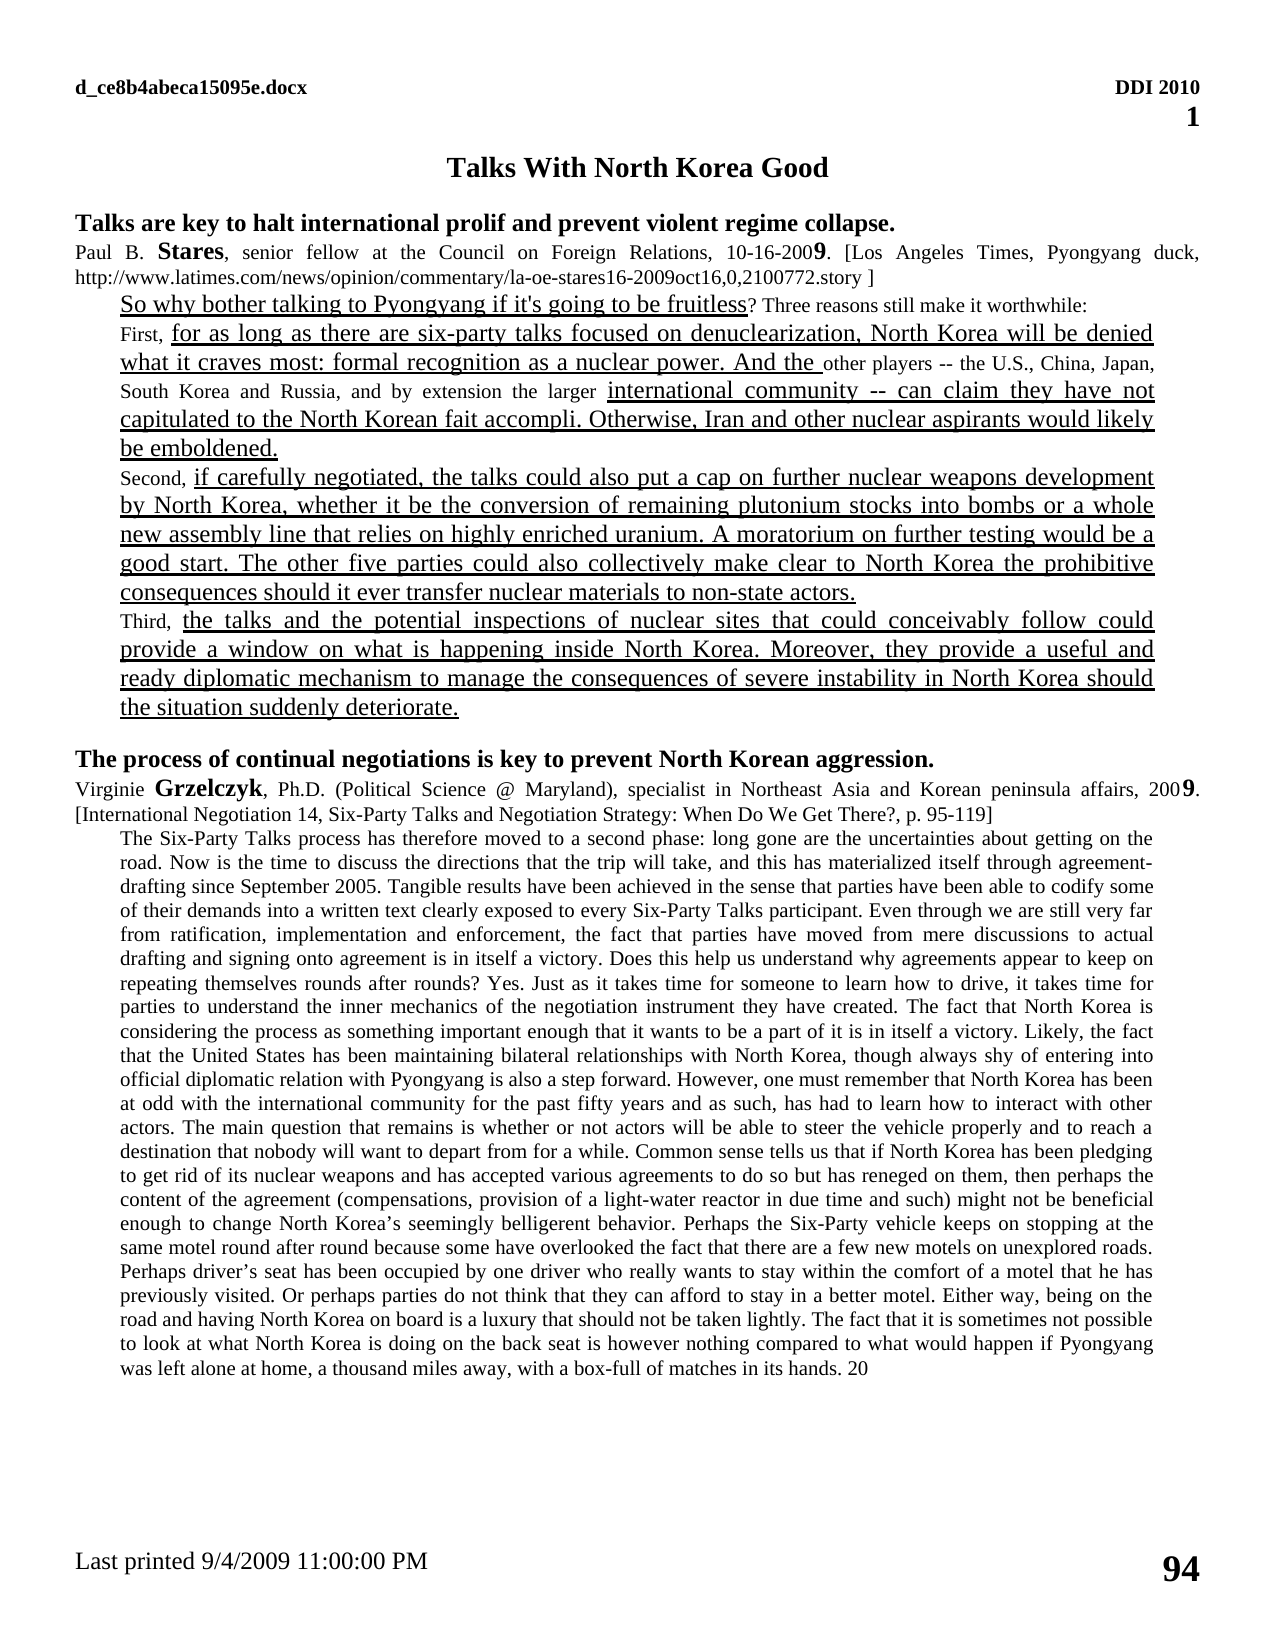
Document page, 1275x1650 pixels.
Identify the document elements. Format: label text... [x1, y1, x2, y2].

text Third, the talks and the potential inspections of nuclear sites that could conceivably follow could provide a window on what is happening inside North Korea. Moreover, they provide a useful and ready diplomatic mechanism to manage the consequences of severe instability in North Korea should the situation suddenly deteriorate. [120, 691, 1155, 720]
text Talks are key to halt international prolif and prevent violent regime collapse. [75, 208, 1200, 236]
text Third, the talks and the potential inspections of nuclear sites that could conceivably follow could provide a window on what is happening inside North Korea. Moreover, they provide a useful and ready diplomatic mechanism to manage the consequences of severe instability in North Korea should the situation suddenly deteriorate. [120, 662, 1155, 688]
text Second, if carefully negotiated, the talks could also put a cap on further nuclear weapons development by North Korea, whether it be the conversion of remaining plutonium stocks into bombs or a whole new assembly line that relies on highly enriched uranium. A moratorium on further testing would be a good start. The other five parties could also collectively make clear to North Korea the prohibitive consequences should it ever transfer nuclear materials to non-state actors. [120, 576, 1155, 605]
text The Six-Party Talks process has therefore moved to a second phase: long gone are the uncertainties about getting on the road. Now is the time to discuss the directions that the trip will take, and this has materialized itself through agreement-drafting since September 2005. Tangible results have been achieved in the sense that parties have been able to codify some of their demands into a written text clearly exposed to every Six-Party Talks participant. Even through we are still very far from ratification, implementation and enforcement, the fact that parties have moved from mere discussions to actual drafting and signing onto agreement is in itself a victory. Does this help us understand why agreements appear to keep on repeating themselves rounds after rounds? Yes. Just as it takes time for someone to learn how to drive, it takes time for parties to understand the inner mechanics of the negotiation instrument they have created. The fact that North Korea is considering the process as something important enough that it wants to be a part of it is in itself a victory. Likely, the fact that the United States has been maintaining bilateral relationships with North Korea, though always shy of entering into official diplomatic relation with Pyongyang is also a step forward. However, one must remember that North Korea has been at odd with the international community for the past fifty years and as such, has had to learn how to interact with other actors. The main question that remains is whether or not actors will be able to steer the vehicle properly and to reach a destination that nobody will want to depart from for a while. Common sense tells us that if North Korea has been pledging to get rid of its nuclear weapons and has accepted various agreements to do so but has reneged on them, then perhaps the content of the agreement (compensations, provision of a light-water reactor in due time and such) might not be beneficial enough to change North Korea’s seemingly belligerent behavior. Perhaps the Six-Party vehicle keeps on stopping at the same motel round after round because some have overlooked the fact that there are a few new motels on unexplored roads. Perhaps driver’s seat has been occupied by one driver who really wants to stay within the comfort of a motel that he has previously visited. Or perhaps parties do not think that they can afford to stay in a better motel. Either way, being on the road and having North Korea on board is a luxury that should not be taken lightly. The fact that it is sometimes not possible to look at what North Korea is doing on the back seat is however nothing compared to what would happen if Pyongyang was left alone at home, a thousand miles away, with a box-full of matches in its hands. 20 [120, 826, 1155, 1379]
text Virginie Grzelczyk, Ph.D. (Political Science @ Maryland), specialist in Northeast Asia and Korean peninsula affairs, 2009. [International Negotiation 14, Six-Party Talks and Negotiation Strategy: When Do We Get There?, p. 95-119] [75, 773, 1200, 826]
text Second, if carefully negotiated, the talks could also put a cap on further nuclear weapons development by North Korea, whether it be the conversion of remaining plutonium stocks into bombs or a whole new assembly line that relies on highly enriched uranium. A moratorium on further testing would be a good start. The other five parties could also collectively make clear to North Korea the prohibitive consequences should it ever transfer nuclear materials to non-state actors. [120, 462, 1155, 515]
text First, for as long as there are six-party talks focused on denuclearization, North Korea will be denied what it craves most: formal recognition as a nuclear power. And the other players -- the U.S., China, Japan, South Korea and Russia, and by extension the larger international community -- can claim they have not capitulated to the North Korean fait accompli. Otherwise, Iran and other nuclear aspirants would likely be emboldened. [120, 318, 1155, 429]
text First, for as long as there are six-party talks focused on denuclearization, North Korea will be denied what it craves most: formal recognition as a nuclear power. And the other players -- the U.S., China, Japan, South Korea and Russia, and by extension the larger international community -- can claim they have not capitulated to the North Korean fait accompli. Otherwise, Iran and other nuclear aspirants would likely be emboldened. [120, 432, 1155, 462]
text So why bother talking to Pyongyang if it's going to be fruitless? Three reasons still make it worthwhile: [120, 289, 1155, 318]
text Paul B. Stares, senior fellow at the Council on Foreign Relations, 10-16-2009. [Los Angeles Times, Pyongyang duck, http://www.latimes.com/news/opinion/commentary/la-oe-stares16-2009oct16,0,2100772.story ] [75, 236, 1200, 289]
text Third, the talks and the potential inspections of nuclear sites that could conceivably follow could provide a window on what is happening inside North Korea. Moreover, they provide a useful and ready diplomatic mechanism to manage the consequences of severe instability in North Korea should the situation suddenly deteriorate. [120, 605, 1155, 659]
subtitle Talks With North Korea Good [75, 150, 1200, 183]
text The process of continual negotiations is key to prevent North Korean aggression. [75, 744, 1200, 773]
